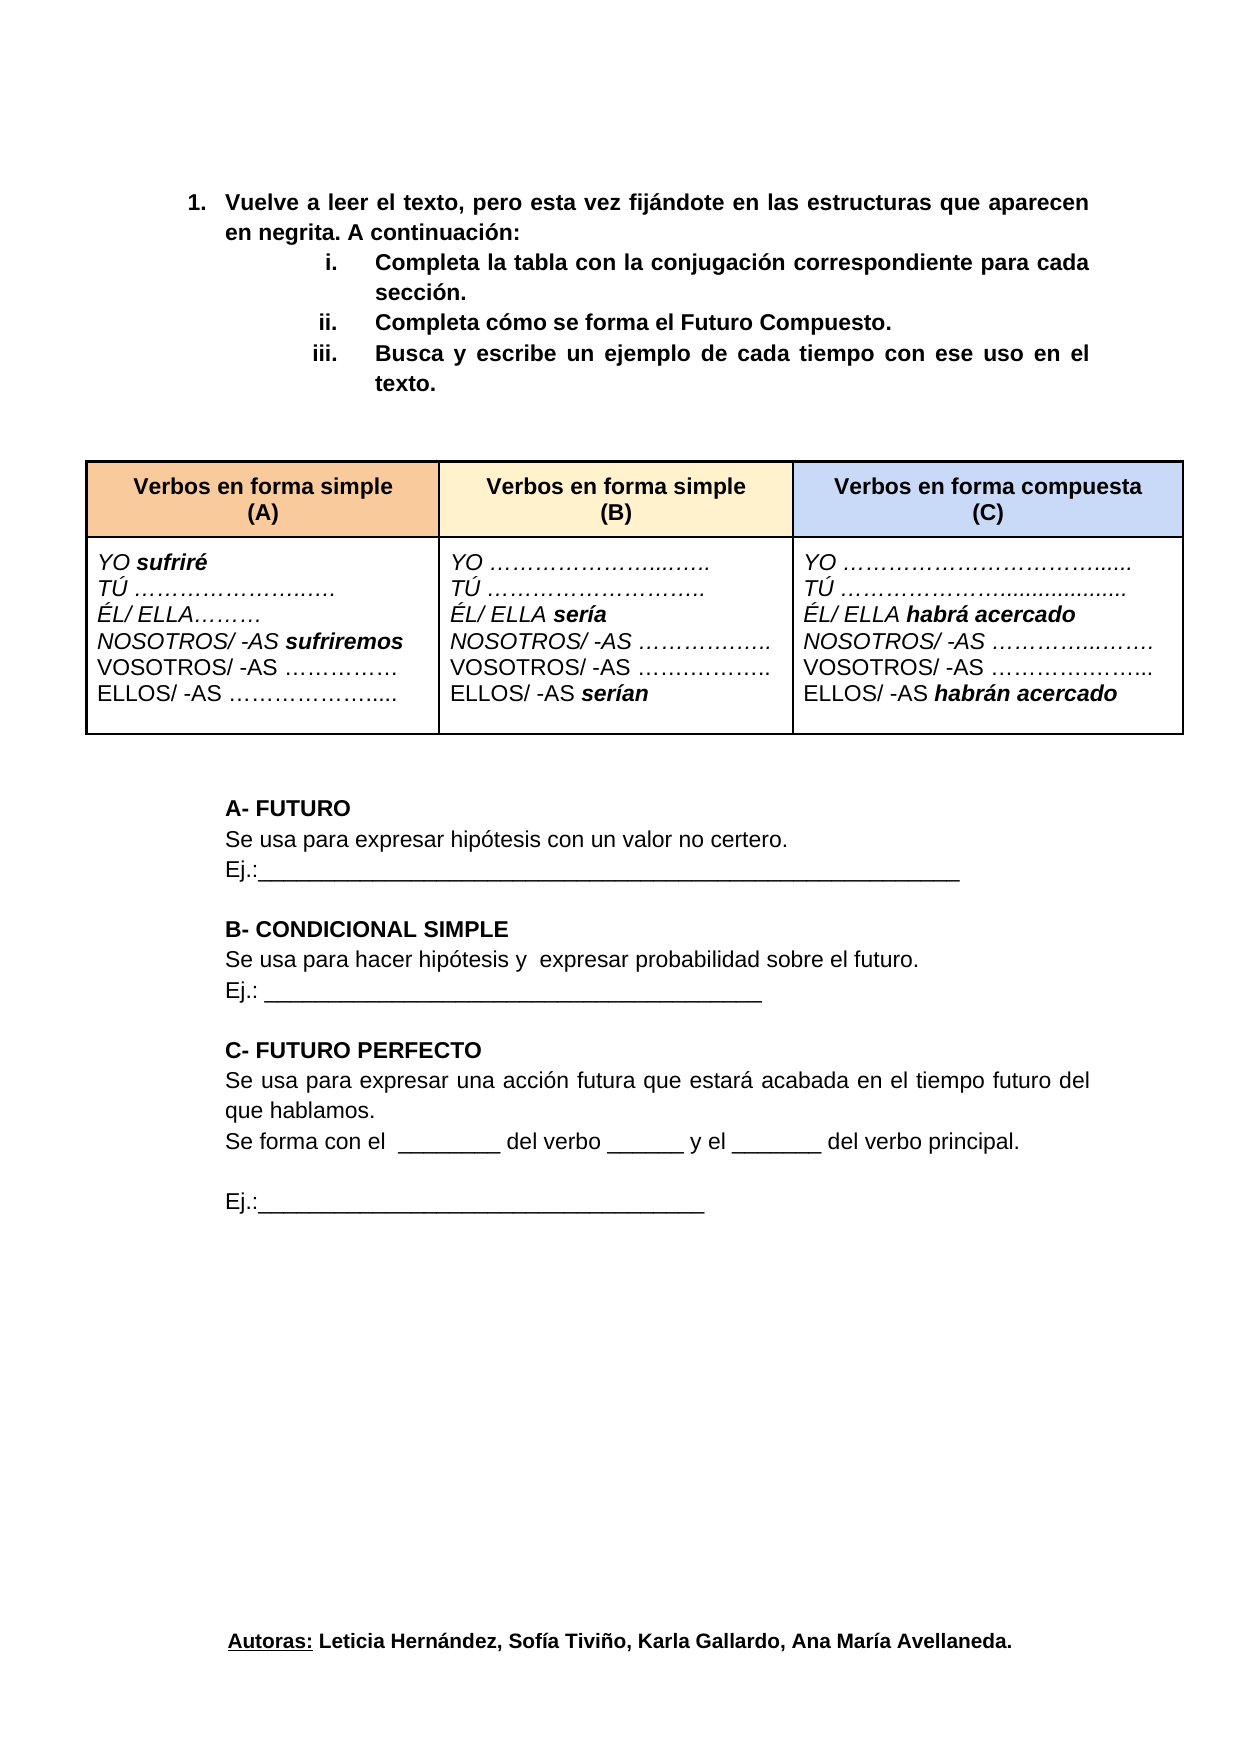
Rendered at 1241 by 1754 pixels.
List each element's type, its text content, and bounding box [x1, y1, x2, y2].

text Se usa para expresar una acción futura que estará acabada en el tiempo futuro del que hablamos. [225, 1067, 1090, 1124]
text Se usa para hacer hipótesis y expresar probabilidad sobre el futuro. [225, 946, 1090, 973]
table_header Verbos en forma compuesta (C) [794, 463, 1182, 536]
list Busca y escribe un ejemplo de cada tiempo con ese uso en el texto. [337, 339, 1090, 396]
text B- CONDICIONAL SIMPLE [225, 916, 1090, 943]
table_header Verbos en forma simple (A) [88, 463, 438, 536]
table_cell YO sufriré TÚ …………………..…. ÉL/ ELLA……… NOSOTROS/ -AS sufriremos VOSOTROS/ -AS …………… ELLOS/ -AS ………………..... [88, 538, 438, 733]
text Se usa para expresar hipótesis con un valor no certero. [225, 826, 1090, 852]
list Completa cómo se forma el Futuro Compuesto. [337, 309, 1090, 336]
list Vuelve a leer el texto, pero esta vez fijándote en las estructuras que aparecen en negrita. A continuación: [187, 188, 1090, 245]
text A- FUTURO [225, 795, 1090, 822]
table_cell YO …………………....….. TÚ ……………………….. ÉL/ ELLA sería NOSOTROS/ -AS ………….….. VOSOTROS/ -AS …….……….. ELLOS/ -AS serían [440, 538, 792, 733]
table_header Verbos en forma simple (B) [440, 463, 792, 536]
text Ej.:___________________________________ [225, 1188, 1090, 1214]
text Ej.: _______________________________________ [225, 977, 1090, 1003]
text Se forma con el ________ del verbo ______ y el _______ del verbo principal. [225, 1128, 1090, 1154]
text Ej.:_______________________________________________________ [225, 856, 1090, 882]
table_cell YO ……………………………...... TÚ ………………….................... ÉL/ ELLA habrá acercado NOSOTROS/ -AS …………...……. VOSOTROS/ -AS ………….……... ELLOS/ -AS habrán acercado [794, 538, 1182, 733]
list Completa la tabla con la conjugación correspondiente para cada sección. [337, 249, 1090, 306]
text C- FUTURO PERFECTO [225, 1037, 1090, 1063]
